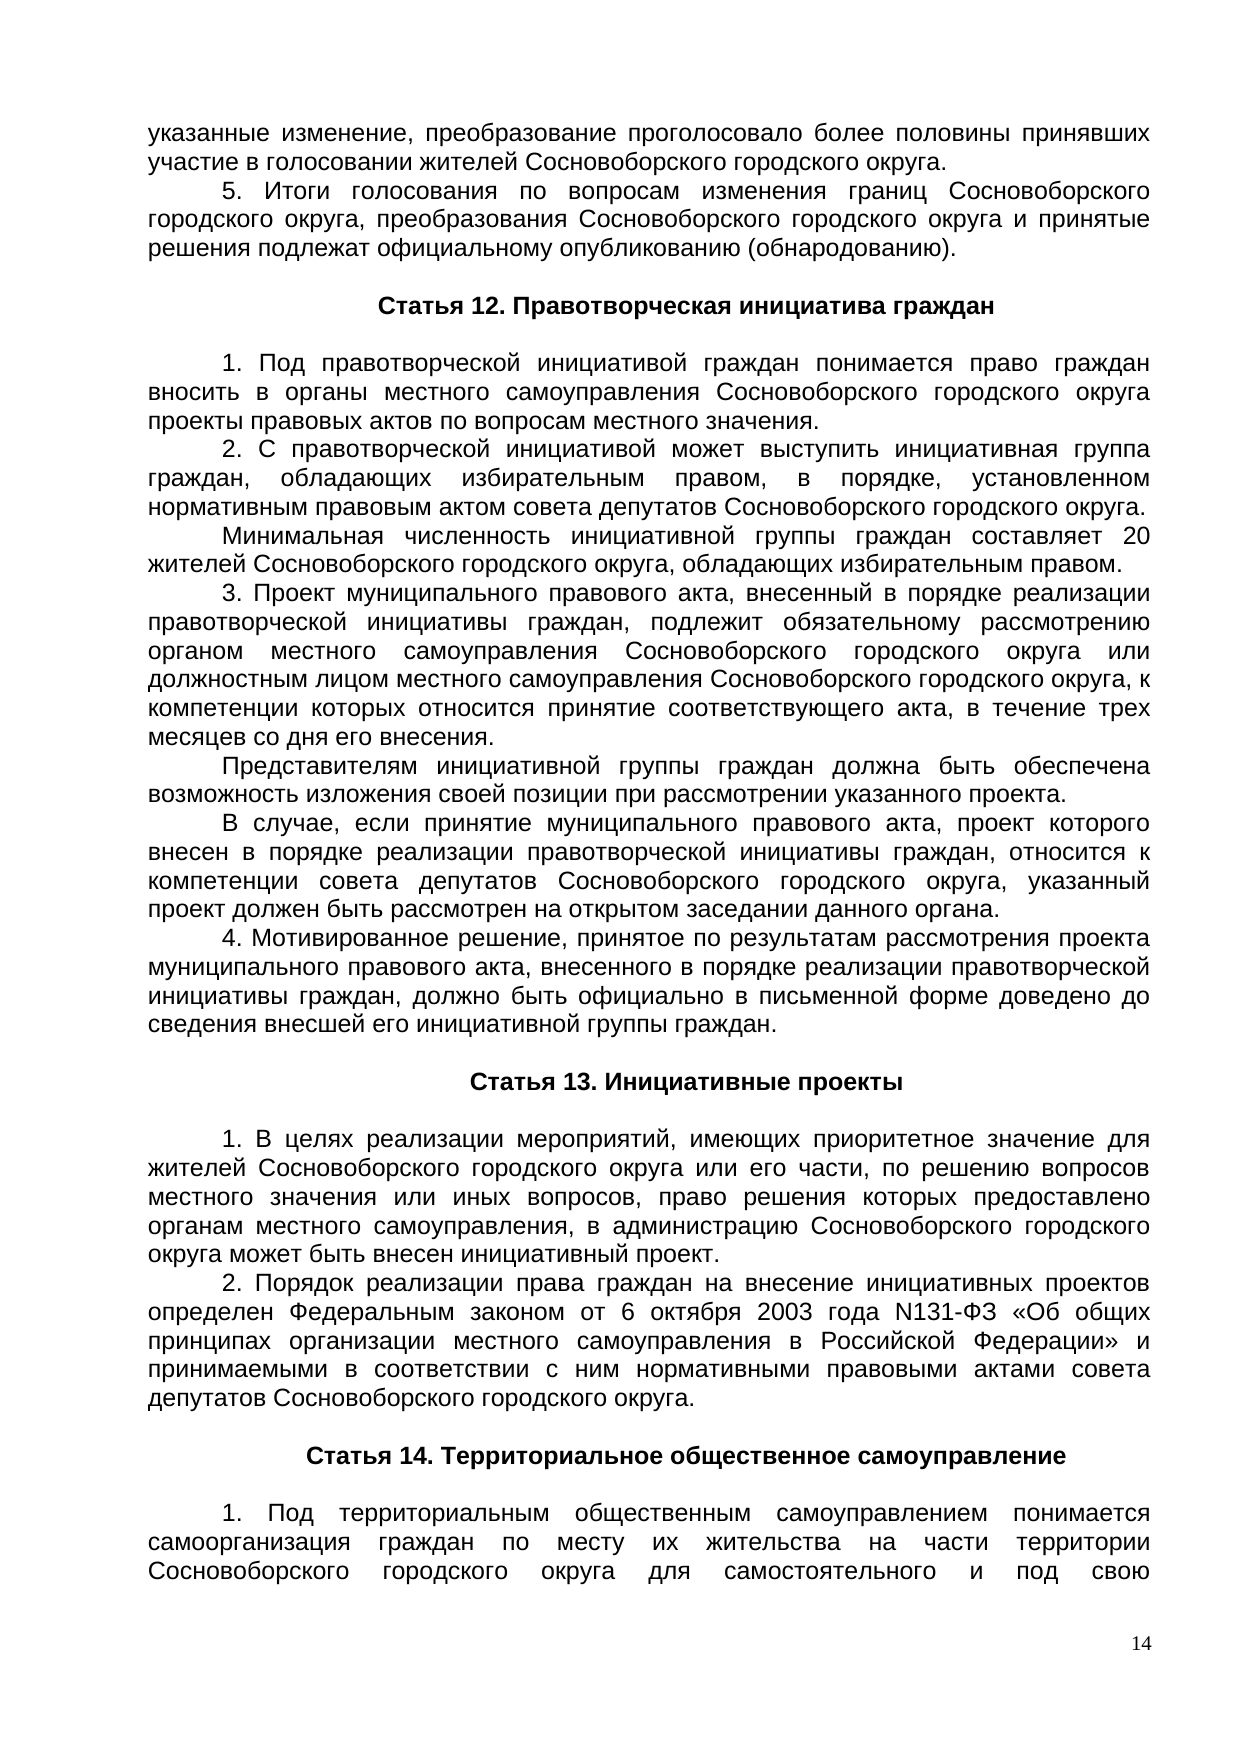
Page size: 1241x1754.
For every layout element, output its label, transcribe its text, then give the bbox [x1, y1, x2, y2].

text В случае, если принятие муниципального правового акта, проект которого внесен в порядке реализации правотворческой инициативы граждан, относится к компетенции совета депутатов Сосновоборского городского округа, указанный проект должен быть рассмотрен на открытом заседании данного органа. [148, 808, 1152, 923]
text 2. Порядок реализации права граждан на внесение инициативных проектов определен Федеральным законом от 6 октября 2003 года N131-ФЗ «Об общих принципах организации местного самоуправления в Российской Федерации» и принимаемыми в соответствии с ним нормативными правовыми актами совета депутатов Сосновоборского городского округа. [148, 1268, 1152, 1412]
text Статья 12. Правотворческая инициатива граждан [148, 291, 1152, 319]
text 1. В целях реализации мероприятий, имеющих приоритетное значение для жителей Сосновоборского городского округа или его части, по решению вопросов местного значения или иных вопросов, право решения которых предоставлено органам местного самоуправления, в администрацию Сосновоборского городского округа может быть внесен инициативный проект. [148, 1124, 1152, 1268]
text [148, 118, 1152, 176]
text 4. Мотивированное решение, принятое по результатам рассмотрения проекта муниципального правового акта, внесенного в порядке реализации правотворческой инициативы граждан, должно быть официально в письменной форме доведено до сведения внесшей его инициативной группы граждан. [148, 923, 1152, 1038]
text 5. Итоги голосования по вопросам изменения границ Сосновоборского городского округа, преобразования Сосновоборского городского округа и принятые решения подлежат официальному опубликованию (обнародованию). [148, 176, 1152, 262]
text Статья 13. Инициативные проекты [148, 1067, 1152, 1096]
text 1. Под правотворческой инициативой граждан понимается право граждан вносить в органы местного самоуправления Сосновоборского городского округа проекты правовых актов по вопросам местного значения. [148, 348, 1152, 434]
text 2. С правотворческой инициативой может выступить инициативная группа граждан, обладающих избирательным правом, в порядке, установленном нормативным правовым актом совета депутатов Сосновоборского городского округа. [148, 434, 1152, 521]
text 3. Проект муниципального правового акта, внесенный в порядке реализации правотворческой инициативы граждан, подлежит обязательному рассмотрению органом местного самоуправления Сосновоборского городского округа или должностным лицом местного самоуправления Сосновоборского городского округа, к компетенции которых относится принятие соответствующего акта, в течение трех месяцев со дня его внесения. [148, 578, 1152, 751]
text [148, 1498, 1152, 1584]
text Минимальная численность инициативной группы граждан составляет 20 жителей Сосновоборского городского округа, обладающих избирательным правом. [148, 521, 1152, 578]
text Статья 14. Территориальное общественное самоуправление [148, 1441, 1152, 1469]
text Представителям инициативной группы граждан должна быть обеспечена возможность изложения своей позиции при рассмотрении указанного проекта. [148, 751, 1152, 808]
